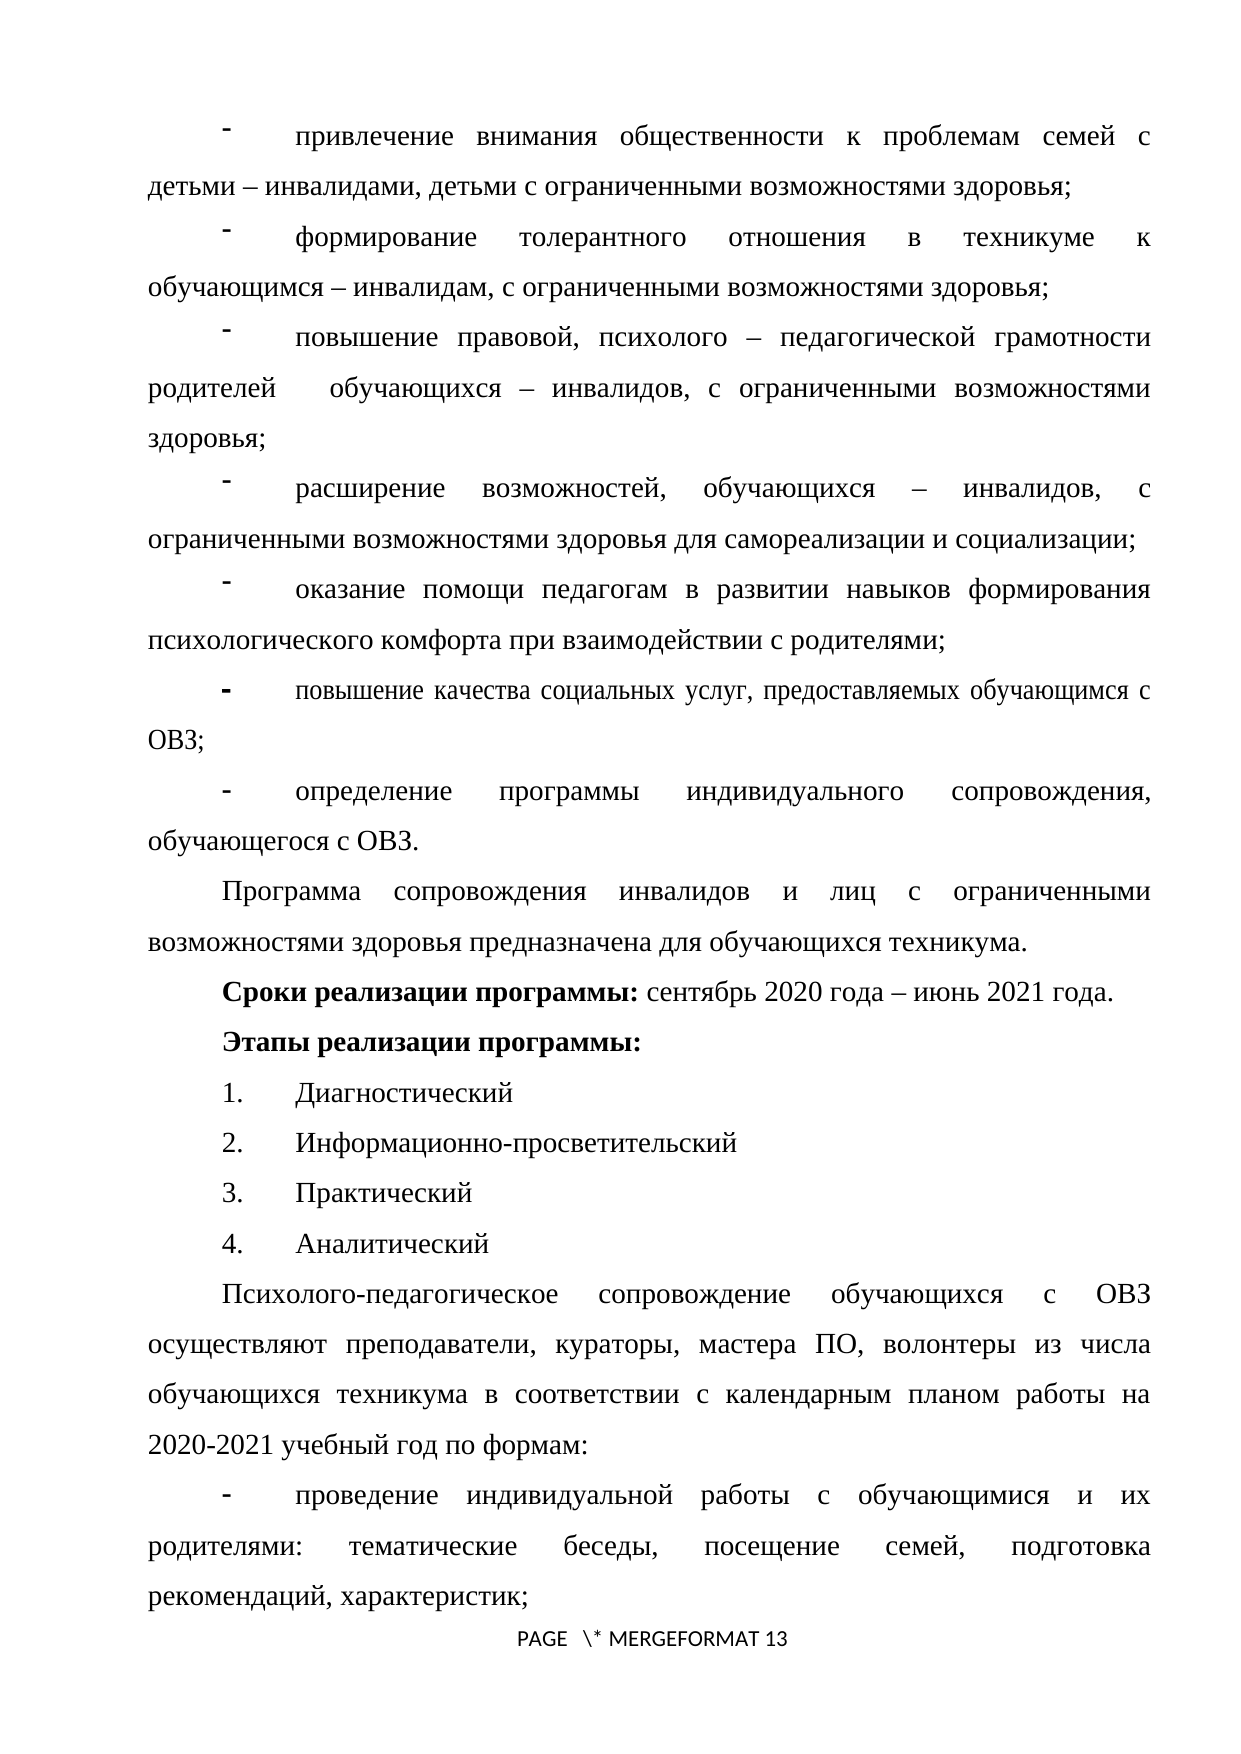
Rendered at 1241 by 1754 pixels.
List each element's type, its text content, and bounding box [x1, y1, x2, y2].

list определение программы индивидуального сопровождения, обучающегося с ОВЗ. [148, 773, 1152, 857]
list повышение правовой, психолого – педагогической грамотности родителей обучающихся – инвалидов, с ограниченными возможностями здоровья; [148, 319, 1152, 454]
list привлечение внимания общественности к проблемам семей с детьми – инвалидами, детьми с ограниченными возможностями здоровья; [148, 118, 1152, 202]
list оказание помощи педагогам в развитии навыков формирования психологического комфорта при взаимодействии с родителями; [148, 571, 1152, 655]
list Диагностический [148, 1075, 1152, 1108]
text Этапы реализации программы: [148, 1024, 1152, 1058]
text Программа сопровождения инвалидов и лиц с ограниченными возможностями здоровья предназначена для обучающихся техникума. [148, 873, 1152, 957]
list Информационно-просветительский [148, 1125, 1152, 1159]
list проведение индивидуальной работы с обучающимися и их родителями: тематические беседы, посещение семей, подготовка рекомендаций, характеристик; [148, 1477, 1152, 1612]
list формирование толерантного отношения в техникуме к обучающимся – инвалидам, с ограниченными возможностями здоровья; [148, 219, 1152, 303]
text Психолого-педагогическое сопровождение обучающихся с ОВЗ осуществляют преподаватели, кураторы, мастера ПО, волонтеры из числа обучающихся техникума в соответствии с календарным планом работы на 2020-2021 учебный год по формам: [148, 1276, 1152, 1461]
list расширение возможностей, обучающихся – инвалидов, с ограниченными возможностями здоровья для самореализации и социализации; [148, 471, 1152, 554]
list Аналитический [148, 1226, 1152, 1259]
text Сроки реализации программы: сентябрь 2020 года – июнь 2021 года. [148, 974, 1152, 1008]
list Практический [148, 1175, 1152, 1209]
list повышение качества социальных услуг, предоставляемых обучающимся с ОВЗ; [148, 672, 1152, 756]
